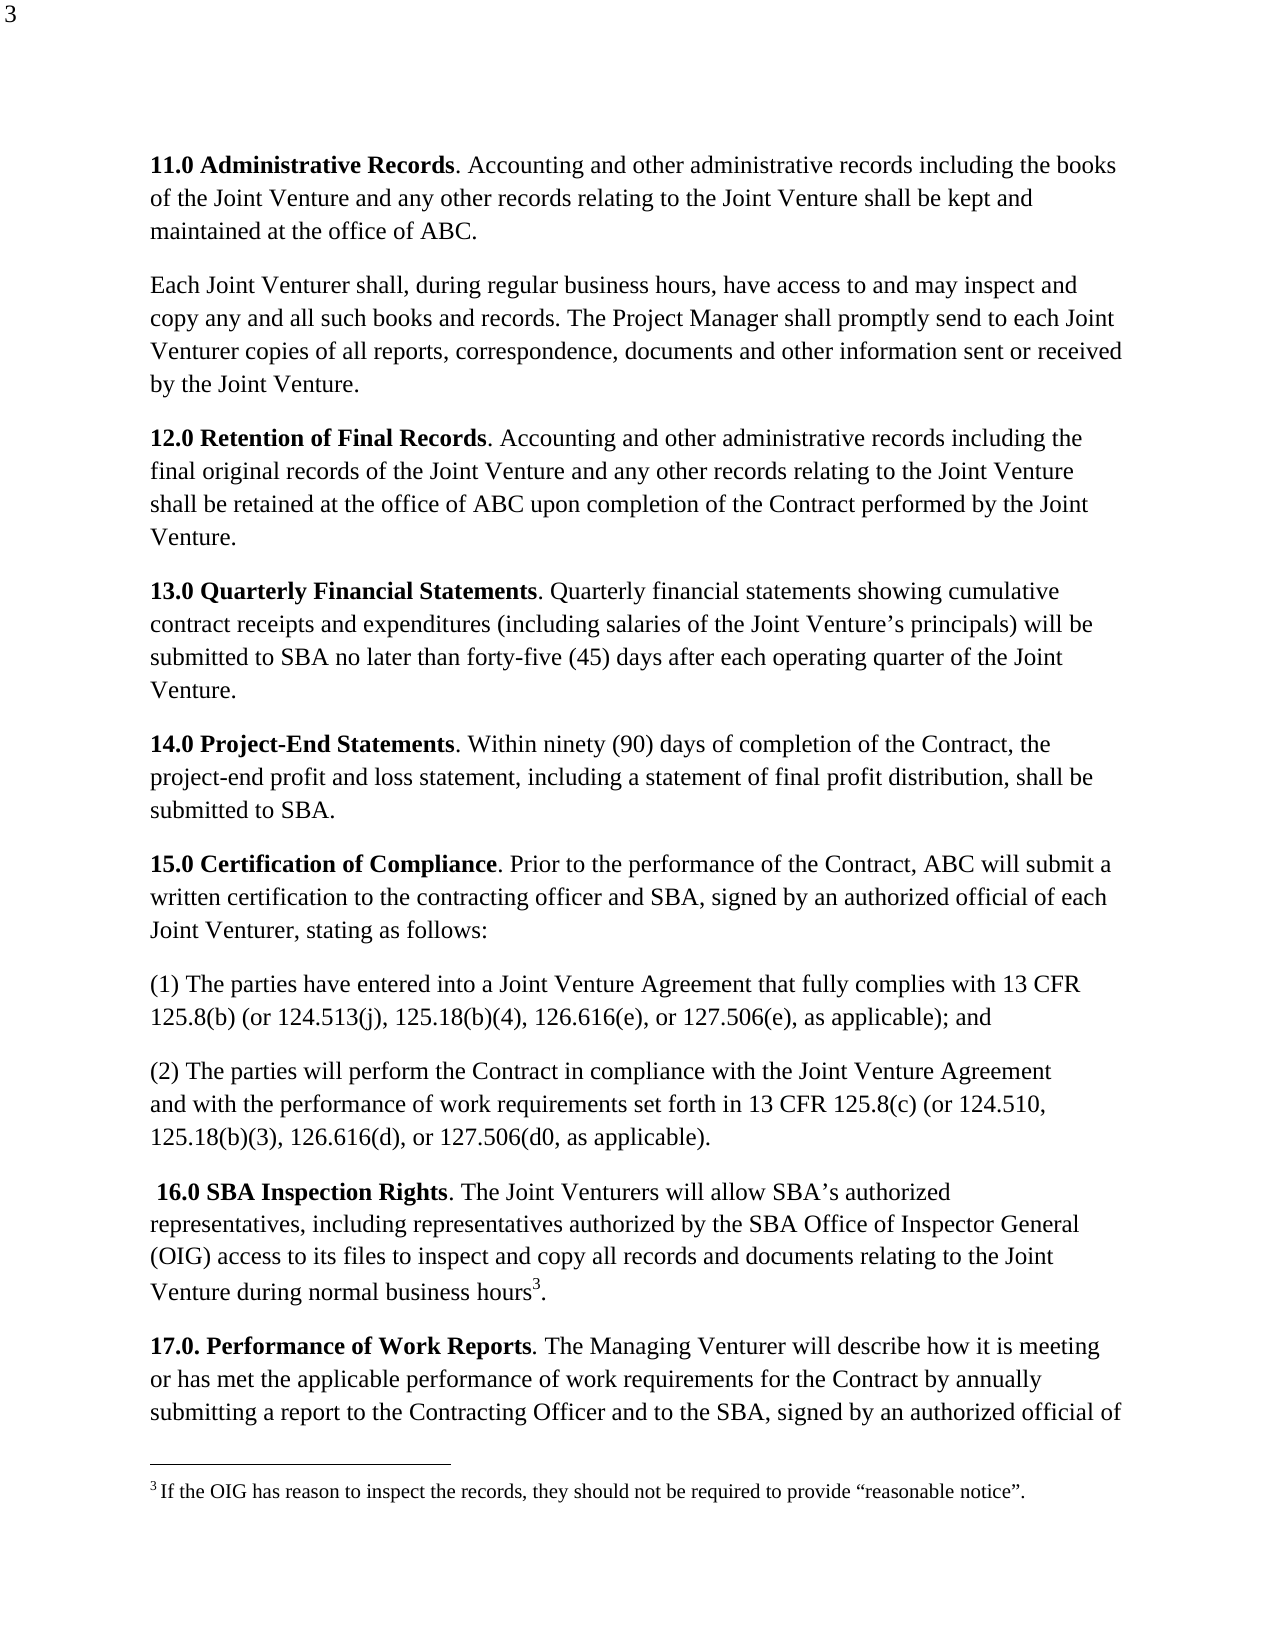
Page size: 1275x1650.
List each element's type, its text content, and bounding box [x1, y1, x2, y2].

list The parties have entered into a Joint Venture Agreement that fully complies with 13 CFR 125.8(b) (or 124.513(j), 125.18(b)(4), 126.616(e), or 127.506(e), as applicable); and [150, 969, 1081, 1031]
text 11.0 Administrative Records. Accounting and other administrative records including the books of the Joint Venture and any other records relating to the Joint Venture shall be kept and maintained at the office of ABC. [150, 150, 1123, 245]
text 12.0 Retention of Final Records. Accounting and other administrative records including the final original records of the Joint Venture and any other records relating to the Joint Venture shall be retained at the office of ABC upon completion of the Contract performed by the Joint Venture. [150, 423, 1091, 551]
text 17.0. Performance of Work Reports. The Managing Venturer will describe how it is meeting or has met the applicable performance of work requirements for the Contract by annually submitting a report to the Contracting Officer and to the SBA, signed by an authorized official of [150, 1331, 1121, 1426]
text 14.0 Project-End Statements. Within ninety (90) days of completion of the Contract, the project-end profit and loss statement, including a statement of final profit distribution, shall be submitted to SBA. [150, 729, 1094, 824]
text Each Joint Venturer shall, during regular business hours, have access to and may inspect and copy any and all such books and records. The Project Manager shall promptly send to each Joint Venturer copies of all reports, correspondence, documents and other information sent or received by the Joint Venture. [150, 270, 1122, 398]
text 13.0 Quarterly Financial Statements. Quarterly financial statements showing cumulative contract receipts and expenditures (including salaries of the Joint Venture’s principals) will be submitted to SBA no later than forty-five (45) days after each operating quarter of the Joint Venture. [150, 576, 1105, 704]
text 15.0 Certification of Compliance. Prior to the performance of the Contract, ABC will submit a written certification to the contracting officer and SBA, signed by an authorized official of each Joint Venturer, stating as follows: [150, 849, 1123, 944]
text 3 If the OIG has reason to inspect the records, they should not be required to provide “reasonable notice”. [150, 1477, 1105, 1503]
list The parties will perform the Contract in compliance with the Joint Venture Agreement and with the performance of work requirements set forth in 13 CFR 125.8(c) (or 124.510, 125.18(b)(3), 126.616(d), or 127.506(d0, as applicable). [150, 1056, 1094, 1151]
text 16.0 SBA Inspection Rights. The Joint Venturers will allow SBA’s authorized representatives, including representatives authorized by the SBA Office of Inspector General (OIG) access to its files to inspect and copy all records and documents relating to the Joint Venture during normal business hours3. [150, 1177, 1105, 1306]
